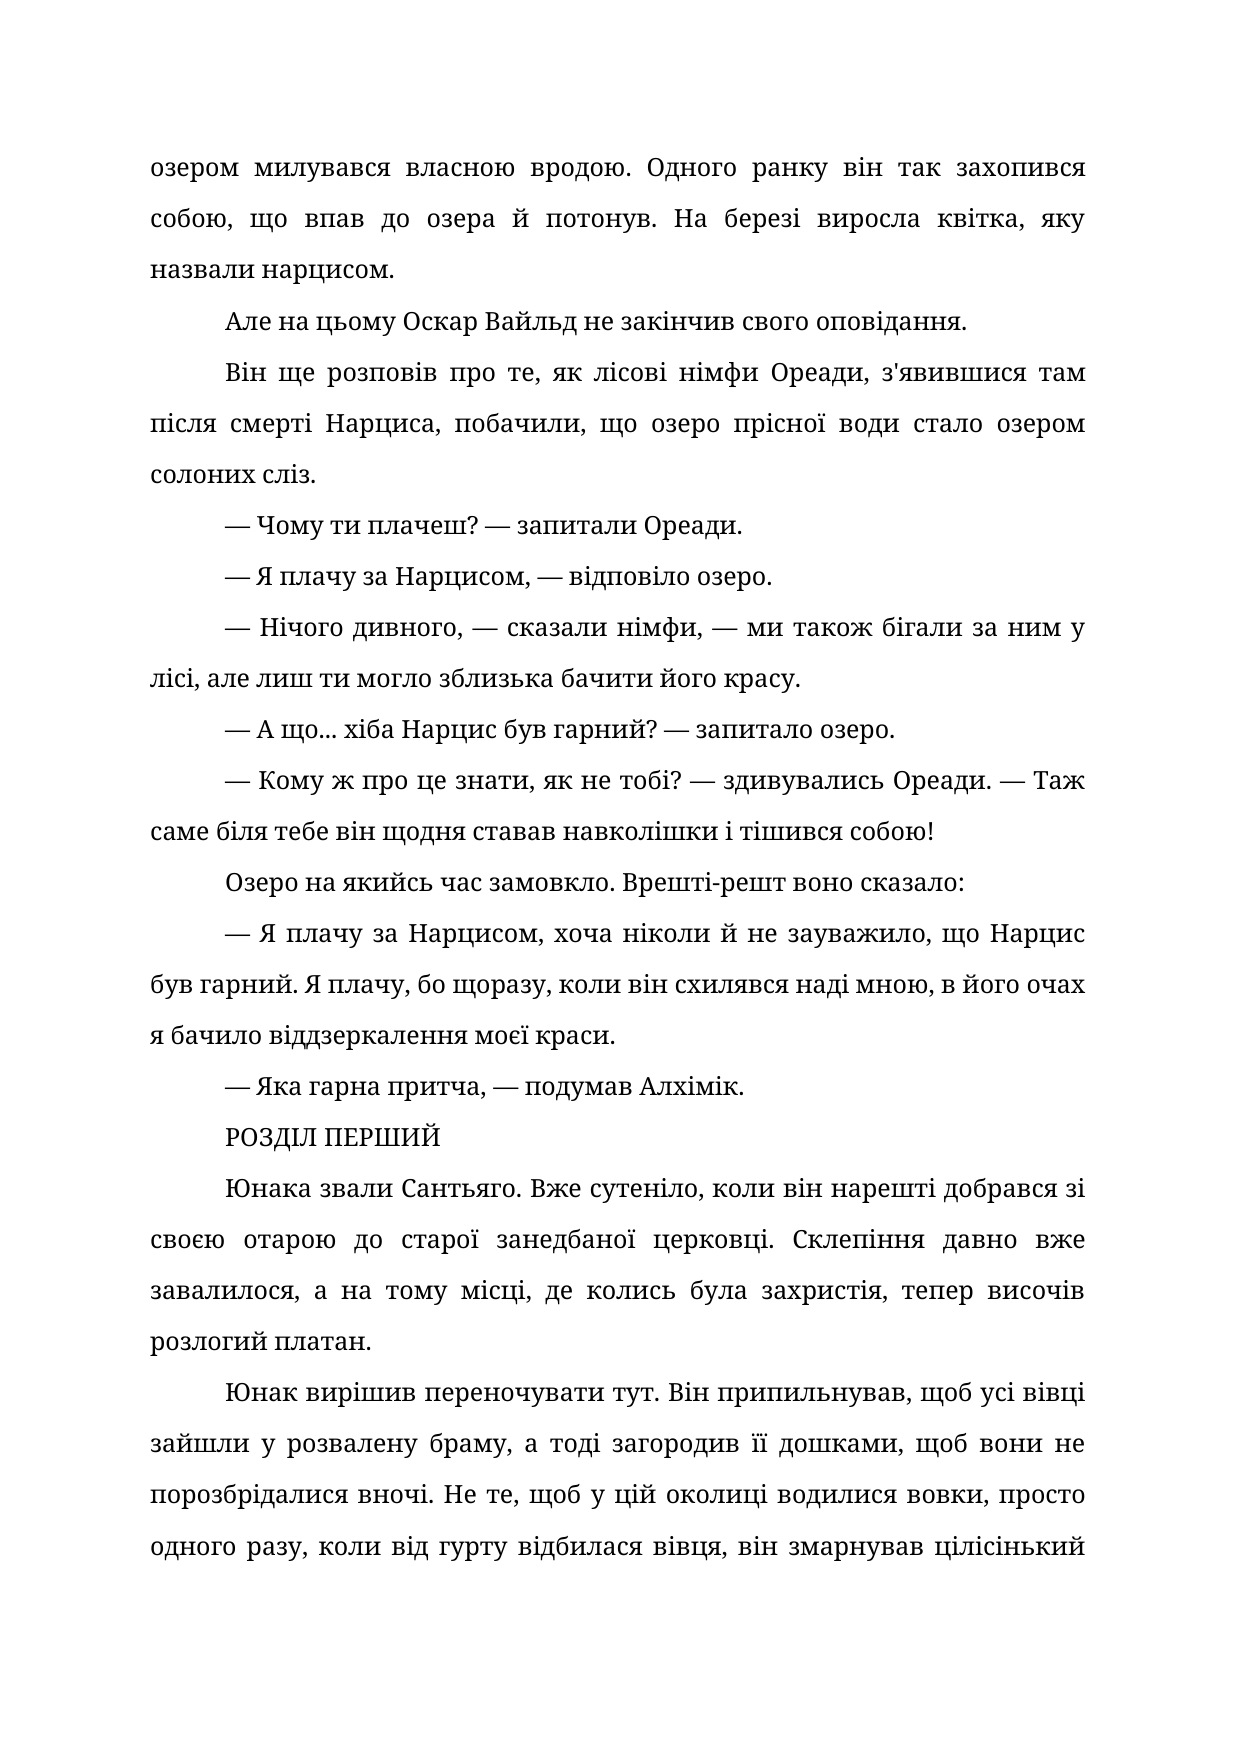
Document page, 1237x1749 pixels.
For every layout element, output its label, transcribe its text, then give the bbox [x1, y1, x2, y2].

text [150, 1375, 1086, 1562]
text — Чому ти плачеш? — запитали Ореади. [150, 507, 1086, 541]
text РОЗДІЛ ПЕРШИЙ [150, 1120, 1086, 1154]
text Він ще розповів про те, як лісові німфи Ореади, з'явившися там після смерті Нарциса, побачили, що озеро прісної води стало озером солоних сліз. [150, 354, 1086, 490]
text — Яка гарна притча, — подумав Алхімік. [150, 1069, 1086, 1103]
text Юнака звали Сантьяго. Вже сутеніло, коли він нарешті добрався зі своєю отарою до старої занедбаної церковці. Склепіння давно вже завалилося, а на тому місці, де колись була захристія, тепер височів розлогий платан. [150, 1171, 1086, 1358]
text — Я плачу за Нарцисом, хоча ніколи й не зауважило, що Нарцис був гарний. Я плачу, бо щоразу, коли він схилявся наді мною, в його очах я бачило віддзеркалення моєї краси. [150, 916, 1086, 1052]
text Але на цьому Оскар Вайльд не закінчив свого оповідання. [150, 303, 1086, 337]
text — А що... хіба Нарцис був гарний? — запитало озеро. [150, 711, 1086, 746]
text Озеро на якийсь час замовкло. Врешті-решт воно сказало: [150, 864, 1086, 899]
text — Я плачу за Нарцисом, — відповіло озеро. [150, 558, 1086, 592]
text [150, 150, 1086, 286]
text — Кому ж про це знати, як не тобі? — здивувались Ореади. — Таж саме біля тебе він щодня ставав навколішки і тішився собою! [150, 762, 1086, 848]
text — Нічого дивного, — сказали німфи, — ми також бігали за ним у лісі, але лиш ти могло зблизька бачити його красу. [150, 609, 1086, 694]
